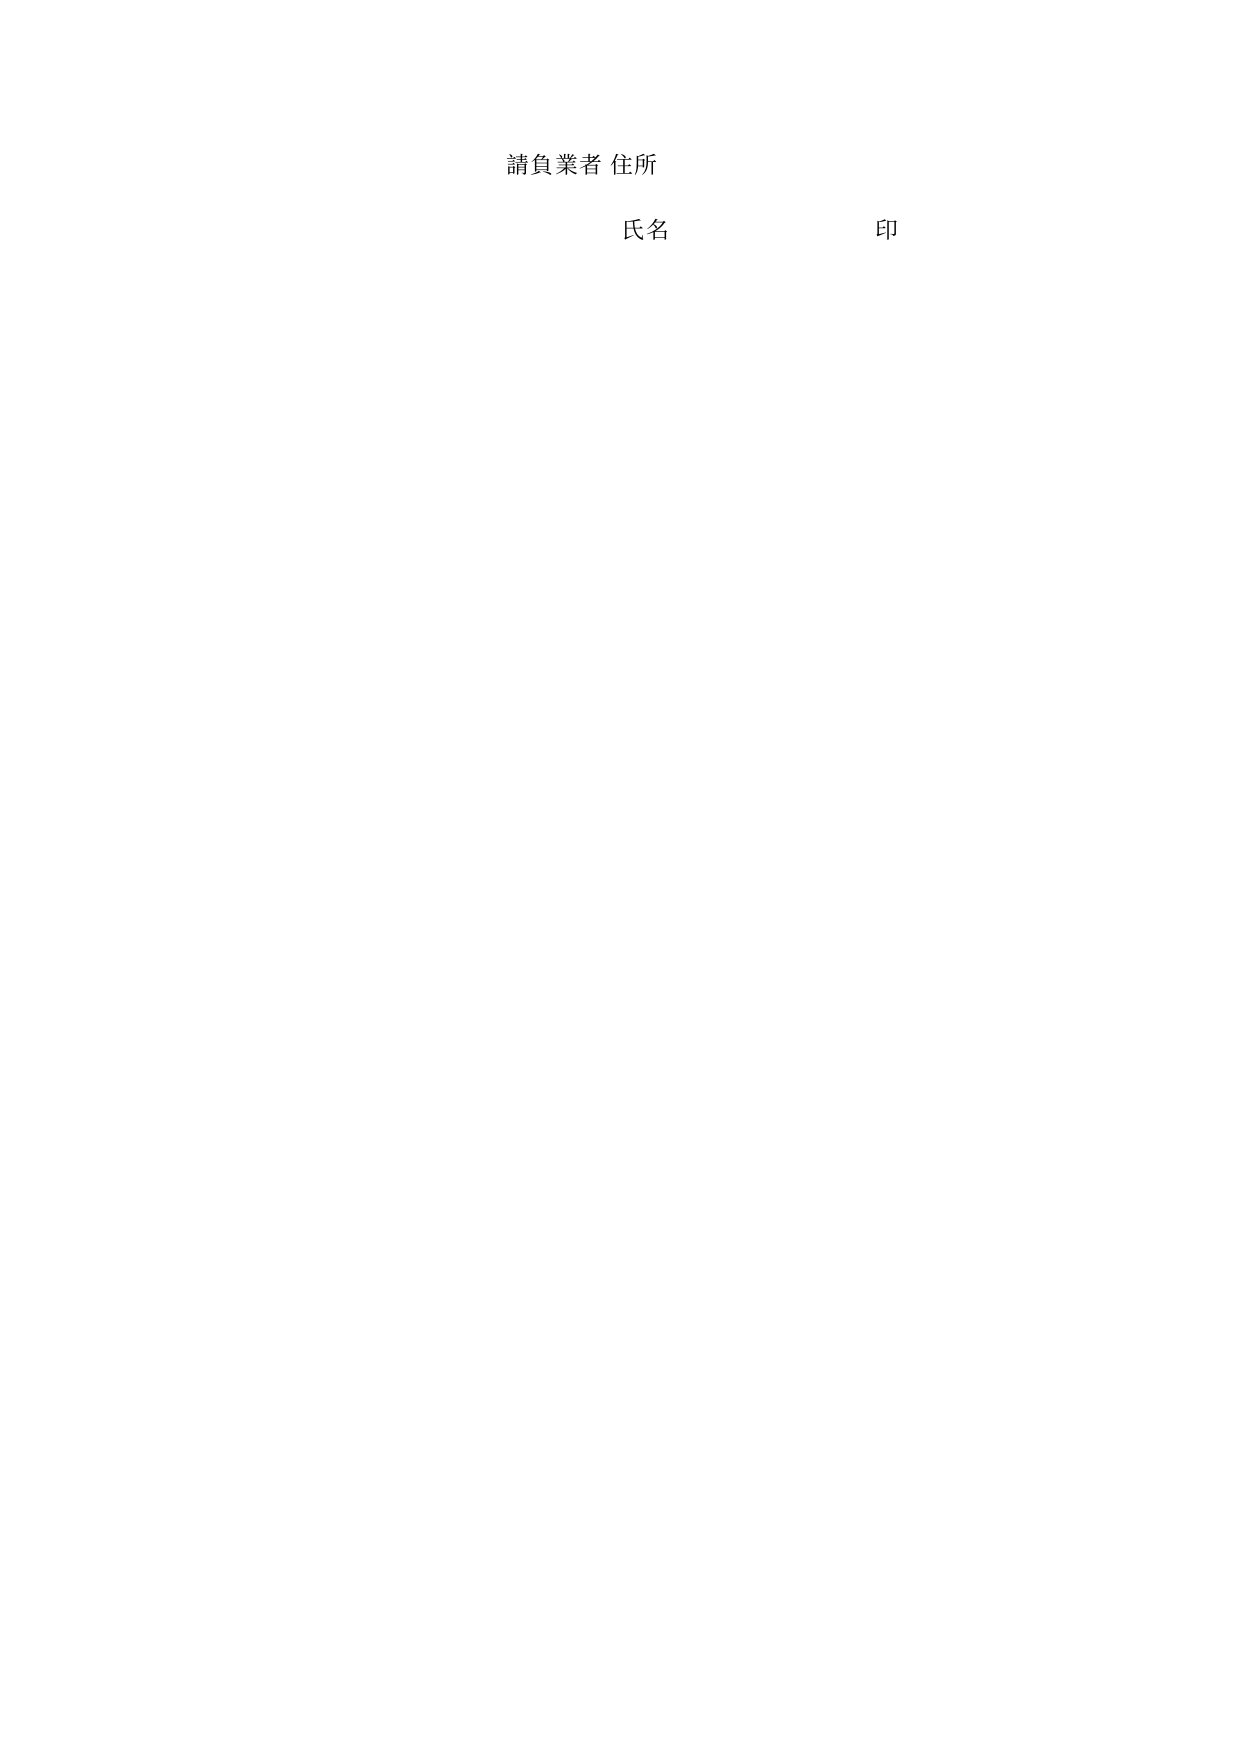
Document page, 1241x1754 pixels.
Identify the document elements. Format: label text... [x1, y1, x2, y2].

text 請負業者 住所 [148, 148, 1093, 181]
text 氏名 印 [148, 212, 1093, 245]
